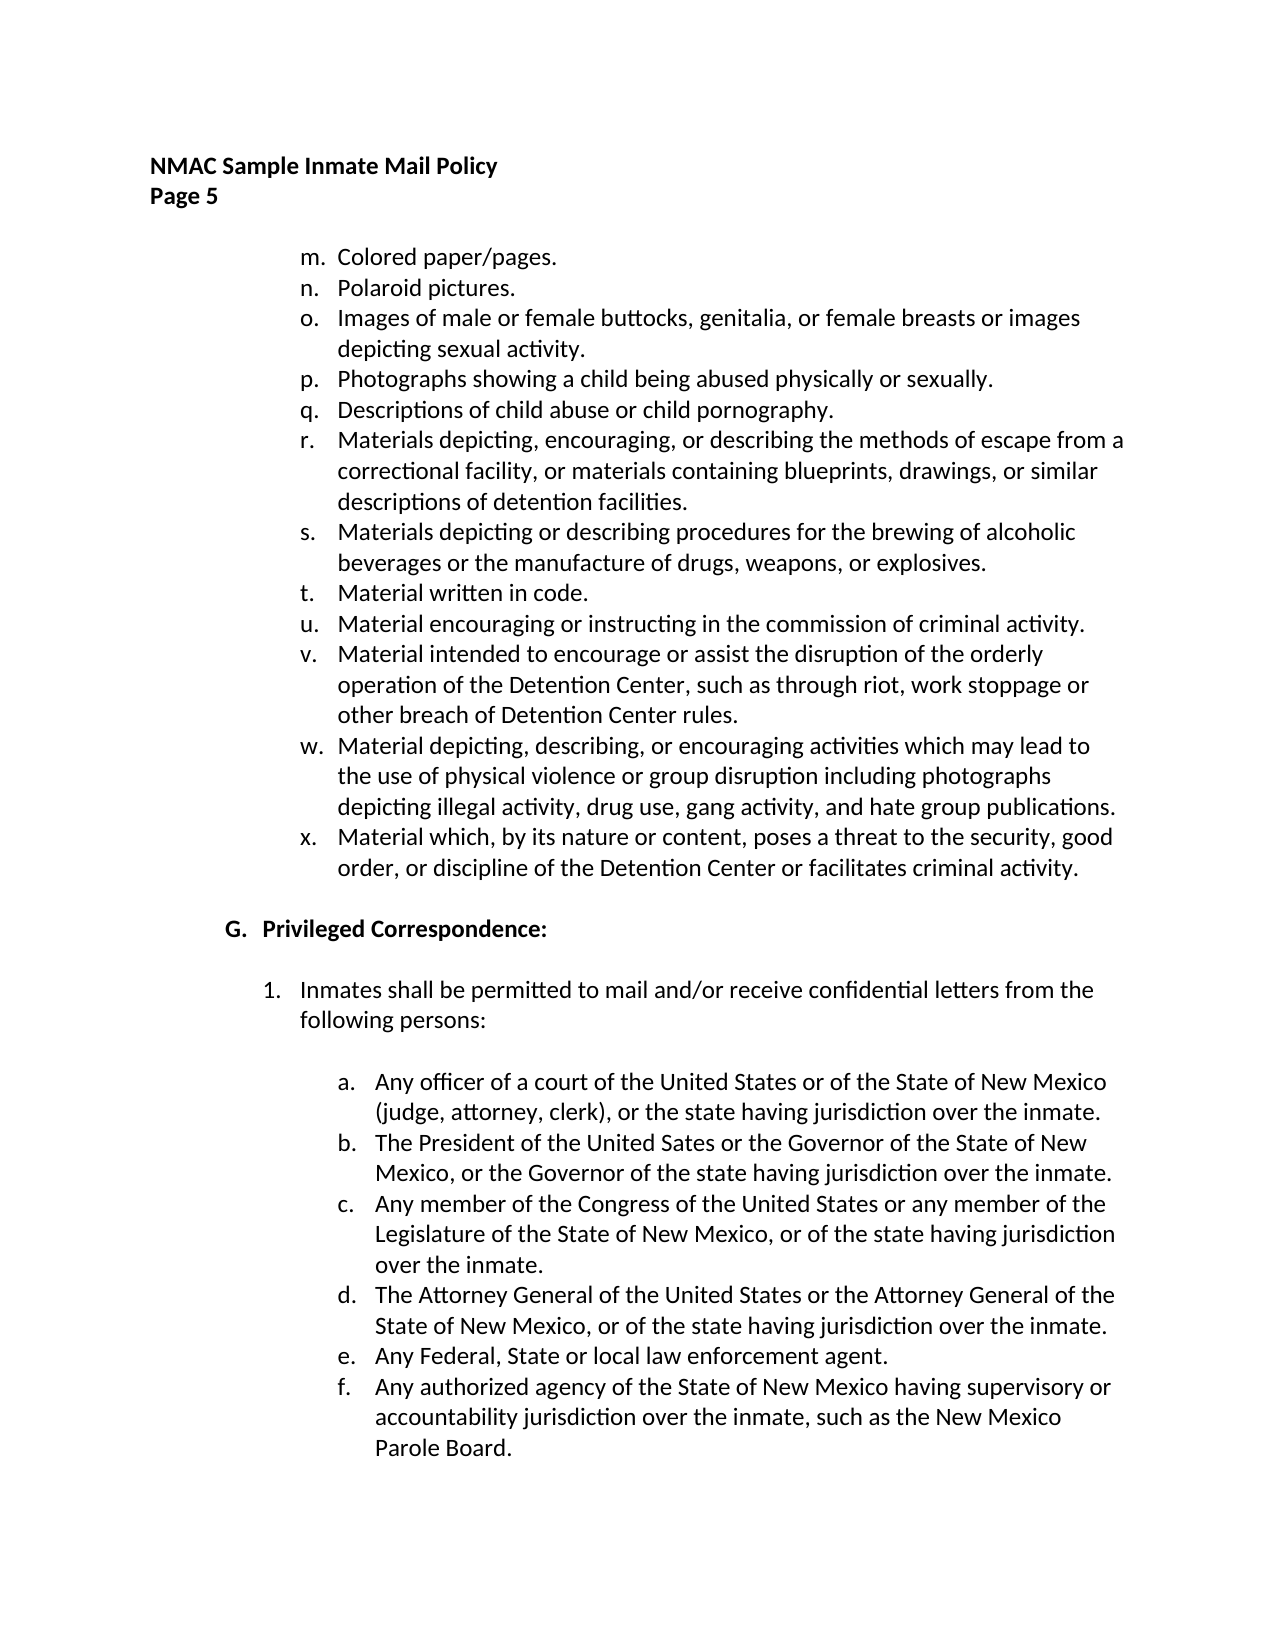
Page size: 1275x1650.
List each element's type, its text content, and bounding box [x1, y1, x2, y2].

list Materials depicting or describing procedures for the brewing of alcoholic beverages or the manufacture of drugs, weapons, or explosives. [300, 516, 1125, 577]
list Material written in code. [300, 577, 1125, 608]
list The Attorney General of the United States or the Attorney General of the State of New Mexico, or of the state having jurisdiction over the inmate. [337, 1279, 1125, 1340]
list Privileged Correspondence: [225, 913, 1125, 943]
list Images of male or female buttocks, genitalia, or female breasts or images depicting sexual activity. [300, 303, 1125, 364]
list Materials depicting, encouraging, or describing the methods of escape from a correctional facility, or materials containing blueprints, drawings, or similar descriptions of detention facilities. [300, 425, 1125, 516]
list Any Federal, State or local law enforcement agent. [337, 1340, 1125, 1371]
list Any authorized agency of the State of New Mexico having supervisory or accountability jurisdiction over the inmate, such as the New Mexico Parole Board. [337, 1371, 1125, 1462]
list Material intended to encourage or assist the disruption of the orderly operation of the Detention Center, such as through riot, work stoppage or other breach of Detention Center rules. [300, 638, 1125, 730]
list Photographs showing a child being abused physically or sexually. [300, 364, 1125, 394]
list Polaroid pictures. [300, 272, 1125, 303]
list Page 5 [150, 181, 1125, 211]
list Any officer of a court of the United States or of the State of New Mexico (judge, attorney, clerk), or the state having jurisdiction over the inmate. [337, 1066, 1125, 1127]
list Any member of the Congress of the United States or any member of the Legislature of the State of New Mexico, or of the state having jurisdiction over the inmate. [337, 1188, 1125, 1279]
list The President of the United Sates or the Governor of the State of New Mexico, or the Governor of the state having jurisdiction over the inmate. [337, 1127, 1125, 1188]
list NMAC Sample Inmate Mail Policy [150, 150, 1125, 181]
list Descriptions of child abuse or child pornography. [300, 394, 1125, 425]
list Material encouraging or instructing in the commission of criminal activity. [300, 608, 1125, 638]
list Material depicting, describing, or encouraging activities which may lead to the use of physical violence or group disruption including photographs depicting illegal activity, drug use, gang activity, and hate group publications. [300, 730, 1125, 821]
list Inmates shall be permitted to mail and/or receive confidential letters from the following persons: [262, 974, 1125, 1035]
list Material which, by its nature or content, poses a threat to the security, good order, or discipline of the Detention Center or facilitates criminal activity. [300, 821, 1125, 882]
list Colored paper/pages. [300, 242, 1125, 272]
